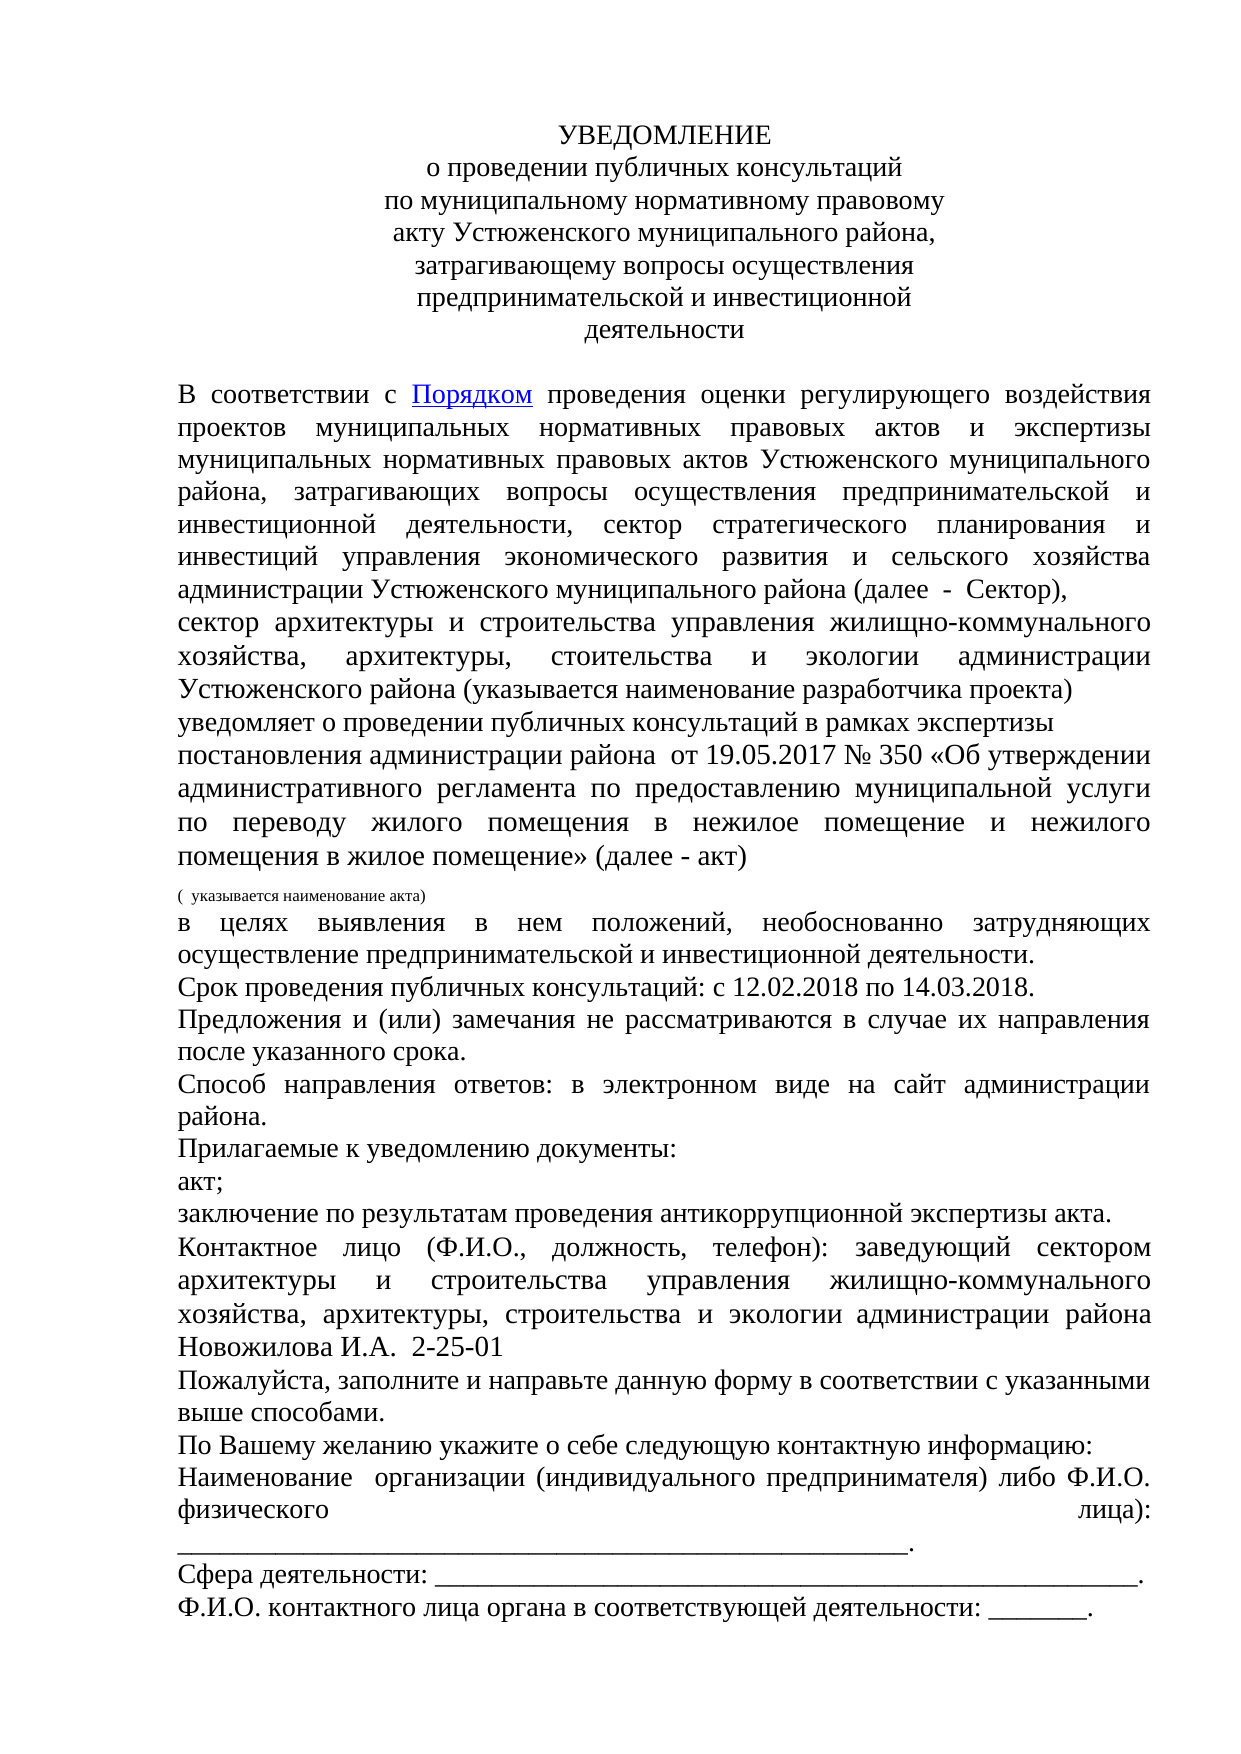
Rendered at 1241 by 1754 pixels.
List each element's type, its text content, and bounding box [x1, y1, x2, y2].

text ( указывается наименование акта) [177, 871, 1152, 905]
text о проведении публичных консультаций [177, 151, 1152, 183]
text предпринимательской и инвестиционной [177, 280, 1152, 312]
text уведомляет о проведении публичных консультаций в рамках экспертизы [177, 705, 1152, 737]
text Способ направления ответов: в электронном виде на сайт администрации района. [177, 1067, 1152, 1132]
text по муниципальному нормативному правовому [177, 183, 1152, 215]
text Контактное лицо (Ф.И.О., должность, телефон): заведующий сектором архитектуры и строительства управления жилищно-коммунального хозяйства, архитектуры, строительства и экологии администрации района Новожилова И.А. 2-25-01 [177, 1229, 1152, 1363]
text Предложения и (или) замечания не рассматриваются в случае их направления после указанного срока. [177, 1002, 1152, 1067]
text Прилагаемые к уведомлению документы: [177, 1132, 1152, 1164]
text Срок проведения публичных консультаций: с 12.02.2018 по 14.03.2018. [177, 969, 1152, 1002]
text В соответствии с Порядком проведения оценки регулирующего воздействия проектов муниципальных нормативных правовых актов и экспертизы муниципальных нормативных правовых актов Устюженского муниципального района, затрагивающих вопросы осуществления предпринимательской и инвестиционной деятельности, сектор стратегического планирования и инвестиций управления экономического развития и сельского хозяйства администрации Устюженского муниципального района (далее - Сектор), [177, 377, 1152, 604]
text затрагивающему вопросы осуществления [177, 248, 1152, 280]
text деятельности [177, 312, 1152, 345]
text сектор архитектуры и строительства управления жилищно-коммунального хозяйства, архитектуры, стоительства и экологии администрации Устюженского района (указывается наименование разработчика проекта) [177, 604, 1152, 705]
text в целях выявления в нем положений, необоснованно затрудняющих осуществление предпринимательской и инвестиционной деятельности. [177, 905, 1152, 969]
text акт; [177, 1164, 1152, 1196]
text По Вашему желанию укажите о себе следующую контактную информацию: [177, 1428, 1152, 1460]
text Наименование организации (индивидуального предпринимателя) либо Ф.И.О. физического лица): ____________________________________________________. [177, 1460, 1152, 1557]
text Пожалуйста, заполните и направьте данную форму в соответствии с указанными выше способами. [177, 1363, 1152, 1428]
text УВЕДОМЛЕНИЕ [177, 118, 1152, 151]
text акту Устюженского муниципального района, [177, 215, 1152, 248]
text Сфера деятельности: __________________________________________________. [177, 1557, 1152, 1590]
text Ф.И.О. контактного лица органа в соответствующей деятельности: _______. [177, 1590, 1152, 1622]
text заключение по результатам проведения антикоррупционной экспертизы акта. [177, 1196, 1152, 1229]
text постановления администрации района от 19.05.2017 № 350 «Об утверждении административного регламента по предоставлению муниципальной услуги по переводу жилого помещения в нежилое помещение и нежилого помещения в жилое помещение» (далее - акт) [177, 737, 1152, 871]
